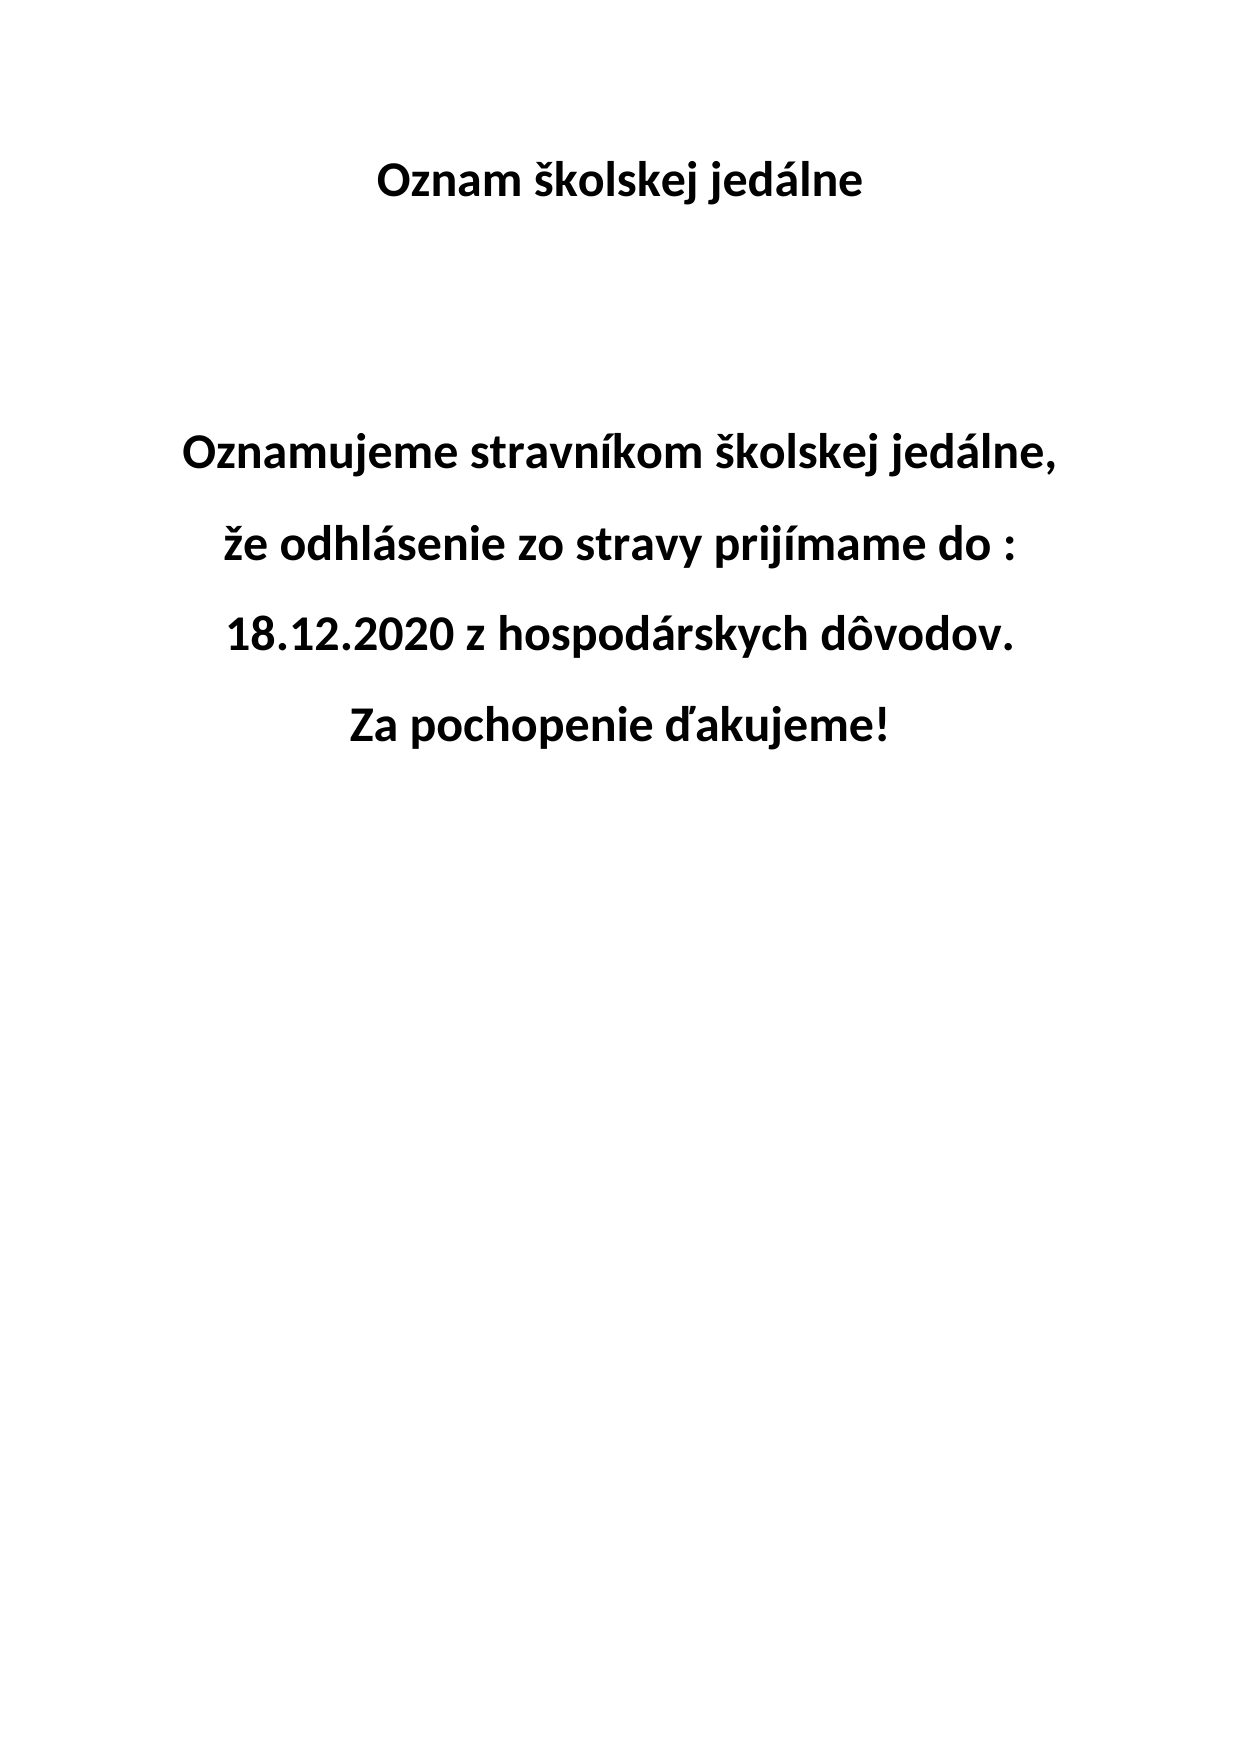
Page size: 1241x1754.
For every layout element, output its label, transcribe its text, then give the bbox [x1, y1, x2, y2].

text Za pochopenie ďakujeme! [148, 693, 1093, 754]
text že odhlásenie zo stravy prijímame do : [148, 511, 1093, 572]
text 18.12.2020 z hospodárskych dôvodov. [148, 602, 1093, 663]
text Oznam školskej jedálne [148, 148, 1093, 209]
text Oznamujeme stravníkom školskej jedálne, [148, 420, 1093, 481]
